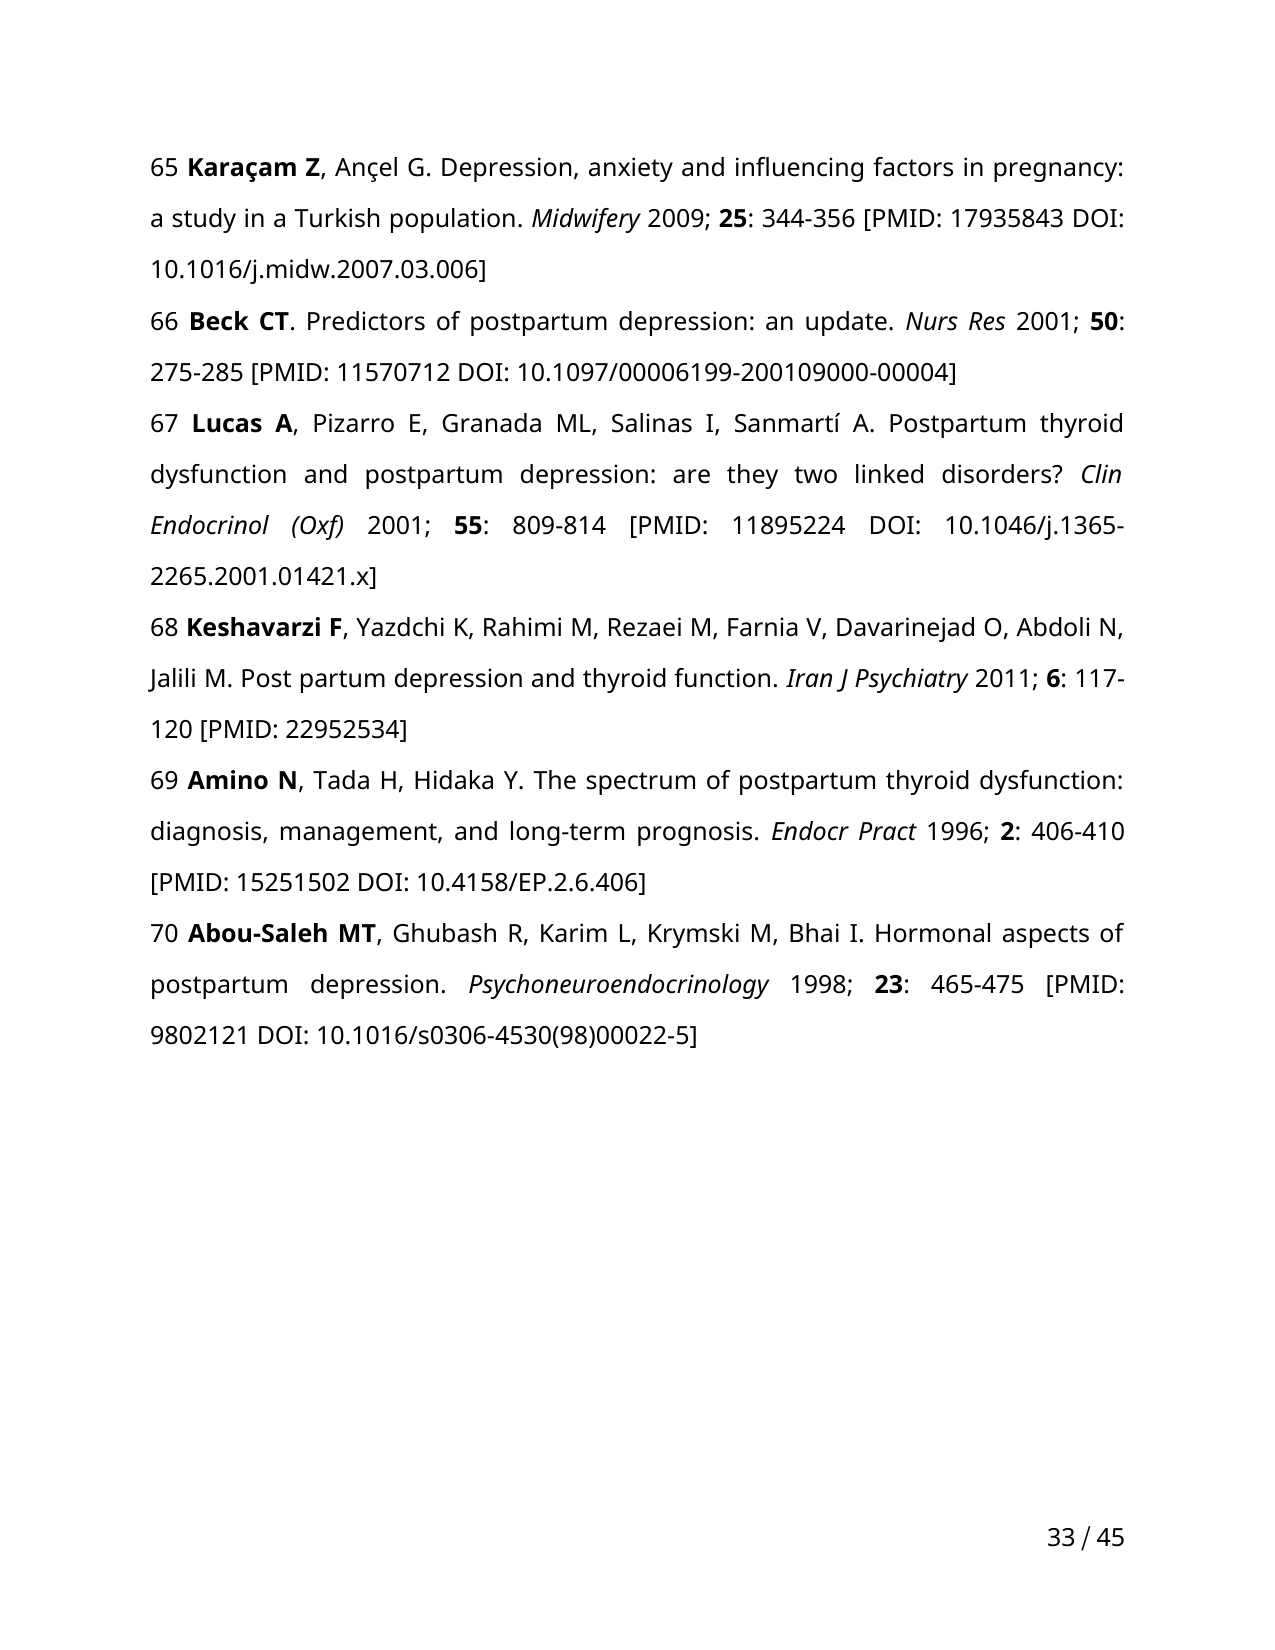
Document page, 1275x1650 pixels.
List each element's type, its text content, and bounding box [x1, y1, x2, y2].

text 66 Beck CT. Predictors of postpartum depression: an update. Nurs Res 2001; 50: 275-285 [PMID: 11570712 DOI: 10.1097/00006199-200109000-00004] [150, 303, 1125, 388]
text 68 Keshavarzi F, Yazdchi K, Rahimi M, Rezaei M, Farnia V, Davarinejad O, Abdoli N, Jalili M. Post partum depression and thyroid function. Iran J Psychiatry 2011; 6: 117-120 [PMID: 22952534] [150, 609, 1125, 746]
text 65 Karaçam Z, Ançel G. Depression, anxiety and influencing factors in pregnancy: a study in a Turkish population. Midwifery 2009; 25: 344-356 [PMID: 17935843 DOI: 10.1016/j.midw.2007.03.006] [150, 150, 1125, 286]
text 67 Lucas A, Pizarro E, Granada ML, Salinas I, Sanmartí A. Postpartum thyroid dysfunction and postpartum depression: are they two linked disorders? Clin Endocrinol (Oxf) 2001; 55: 809-814 [PMID: 11895224 DOI: 10.1046/j.1365-2265.2001.01421.x] [150, 405, 1125, 592]
text 70 Abou-Saleh MT, Ghubash R, Karim L, Krymski M, Bhai I. Hormonal aspects of postpartum depression. Psychoneuroendocrinology 1998; 23: 465-475 [PMID: 9802121 DOI: 10.1016/s0306-4530(98)00022-5] [150, 916, 1125, 1052]
text 69 Amino N, Tada H, Hidaka Y. The spectrum of postpartum thyroid dysfunction: diagnosis, management, and long-term prognosis. Endocr Pract 1996; 2: 406-410 [PMID: 15251502 DOI: 10.4158/EP.2.6.406] [150, 762, 1125, 899]
